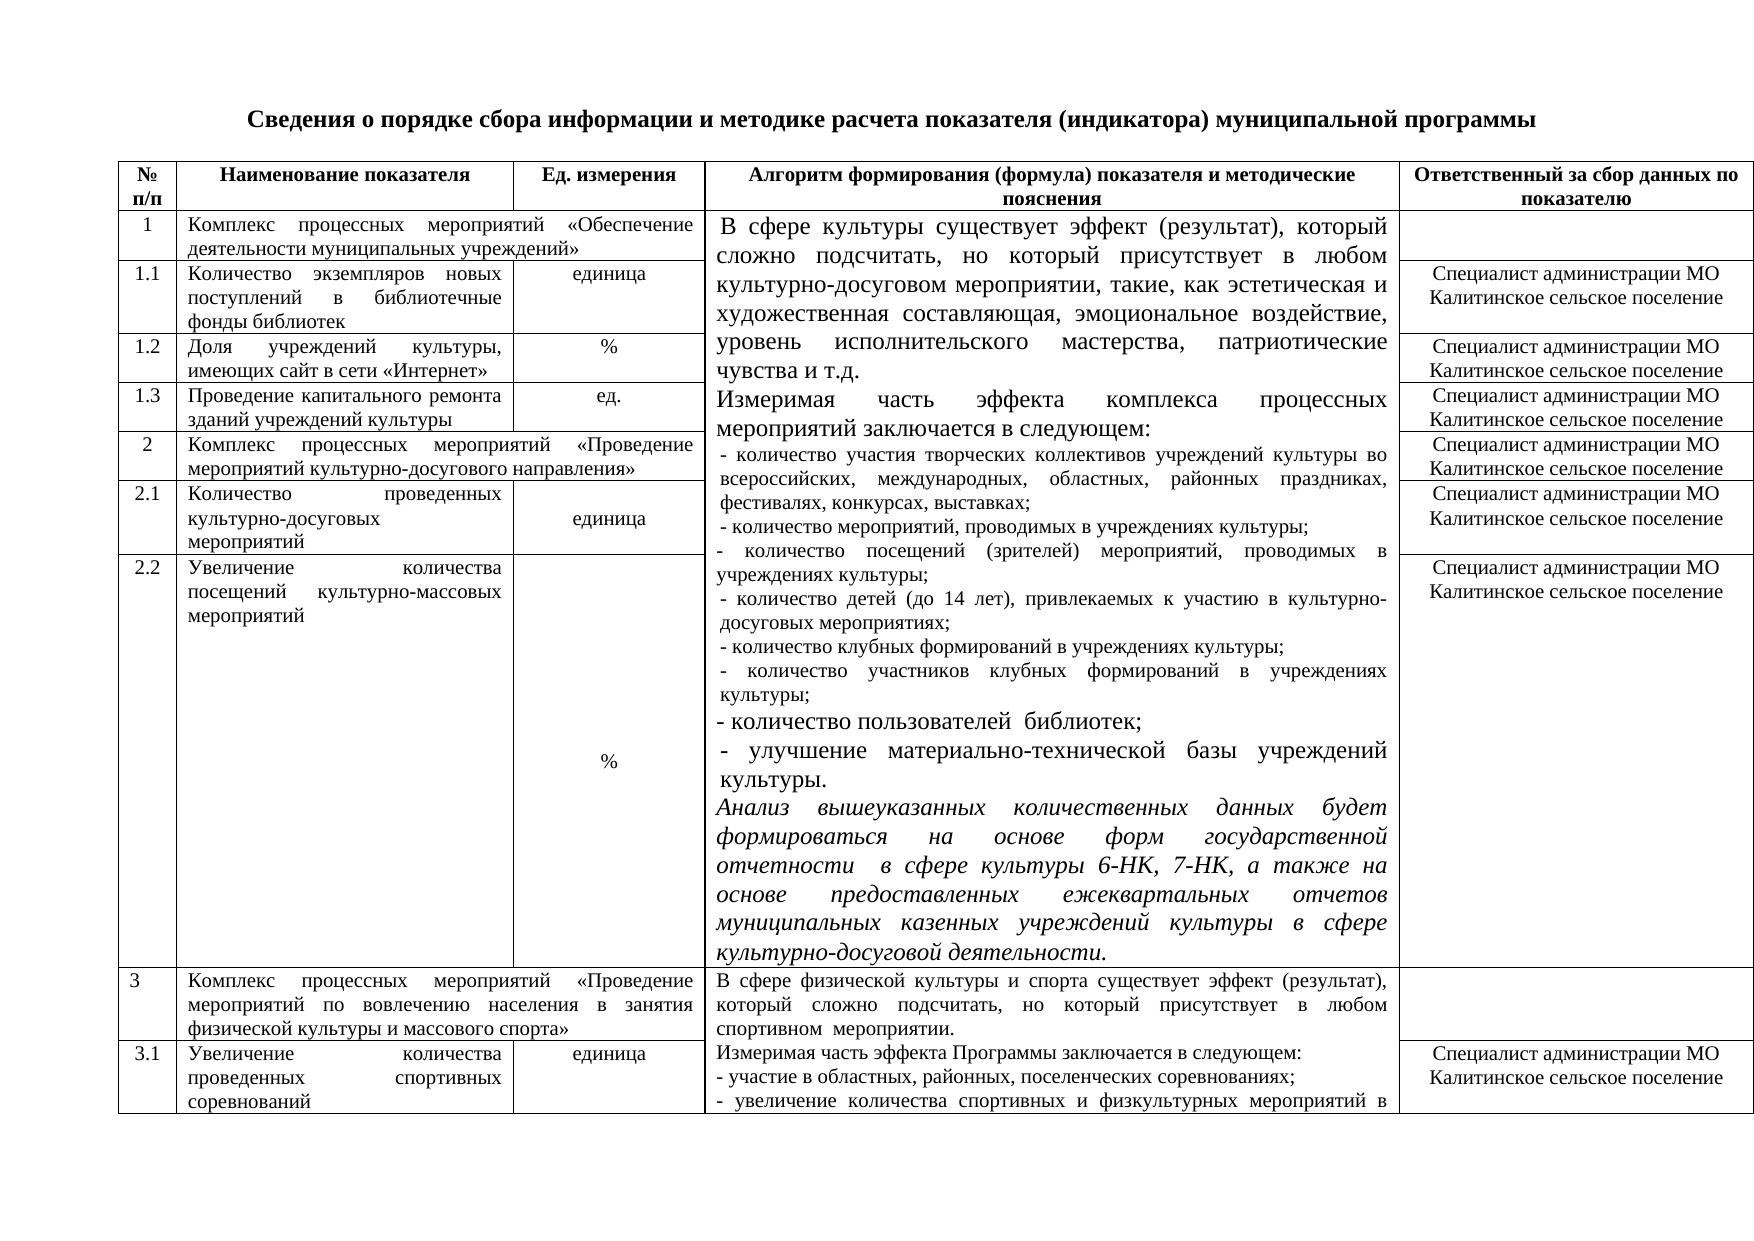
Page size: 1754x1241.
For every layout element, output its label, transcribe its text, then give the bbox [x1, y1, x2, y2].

table_cell [1400, 968, 1753, 1040]
table_cell 2.1 [119, 481, 176, 553]
table_cell Увеличение количества проведенных спортивных соревнований [177, 1041, 513, 1113]
table_cell 3 [119, 968, 176, 1040]
table_cell Количество экземпляров новых поступлений в библиотечные фонды библиотек [177, 261, 513, 333]
table_cell Комплекс процессных мероприятий «Проведение мероприятий культурно-досугового направления» [177, 432, 704, 480]
table_cell Комплекс процессных мероприятий «Обеспечение деятельности муниципальных учреждений» [177, 211, 704, 259]
table_cell 3.1 [119, 1041, 176, 1113]
table_cell Специалист администрации МО Калитинское сельское поселение [1400, 432, 1753, 480]
table_cell % [514, 334, 704, 382]
table_header Ответственный за сбор данных по показателю [1400, 162, 1753, 210]
table_header Алгоритм формирования (формула) показателя и методические пояснения [706, 162, 1399, 210]
table_header Ед. измерения [514, 162, 704, 210]
table_cell 1.2 [119, 334, 176, 382]
table_cell Специалист администрации МО Калитинское сельское поселение [1400, 383, 1753, 431]
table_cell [1400, 1041, 1753, 1113]
table_cell 2.2 [119, 555, 176, 967]
table_cell 1.1 [119, 261, 176, 333]
table_cell В сфере культуры существует эффект (результат), который сложно подсчитать, но который присутствует в любом культурно-досуговом мероприятии, такие, как эстетическая и художественная составляющая, эмоциональное воздействие, уровень исполнительского мастерства, патриотические чувства и т.д. Измеримая часть эффекта комплекса процессных мероприятий заключается в следующем: - количество участия творческих коллективов учреждений культуры во всероссийских, международных, областных, районных праздниках, фестивалях, конкурсах, выставках; - количество мероприятий, проводимых в учреждениях культуры; - количество посещений (зрителей) мероприятий, проводимых в учреждениях культуры; - количество детей (до 14 лет), привлекаемых к участию в культурно-досуговых мероприятиях; - количество клубных формирований в учреждениях культуры; - количество участников клубных формирований в учреждениях культуры; - количество пользователей библиотек; - улучшение материально-технической базы учреждений культуры. Анализ вышеуказанных количественных данных будет формироваться на основе форм государственной отчетности в сфере культуры 6-НК, 7-НК, а также на основе предоставленных ежеквартальных отчетов муниципальных казенных учреждений культуры в сфере культурно-досуговой деятельности. [706, 211, 1399, 967]
table_header № п/п [119, 162, 176, 210]
table_cell Доля учреждений культуры, имеющих сайт в сети «Интернет» [177, 334, 513, 382]
table_cell Комплекс процессных мероприятий «Проведение мероприятий по вовлечению населения в занятия физической культуры и массового спорта» [177, 968, 704, 1040]
table_cell единица [514, 261, 704, 333]
table_cell единица [514, 481, 704, 553]
table_cell 1.3 [119, 383, 176, 431]
table_header Наименование показателя [177, 162, 513, 210]
table_cell % [514, 555, 704, 967]
table_cell Специалист администрации МО Калитинское сельское поселение [1400, 481, 1753, 553]
table_cell Увеличение количества посещений культурно-массовых мероприятий [177, 555, 513, 967]
table_cell В сфере физической культуры и спорта существует эффект (результат), который сложно подсчитать, но который присутствует в любом спортивном мероприятии. Измеримая часть эффекта Программы заключается в следующем: - участие в областных, районных, поселенческих соревнованиях; - увеличение количества спортивных и физкультурных мероприятий в поселении; - увеличение количества систематически занимающихся физической культурой и спортом; - увеличение количества спортивных объектов в поселении; Анализ вышеуказанных количественных данных будет формироваться на основе форм государственной отчетности в сфере физической культуры и спорта 1-ФК, а также на основе предоставленных отчетов и информации (данным) по физической культуре и массовому спорту. [706, 968, 1399, 1113]
table_cell Специалист администрации МО Калитинское сельское поселение [1400, 334, 1753, 382]
table_cell 1 [119, 211, 176, 259]
table_cell [1400, 211, 1753, 259]
table_cell 2 [119, 432, 176, 480]
text Сведения о порядке сбора информации и методике расчета показателя (индикатора) муниципальной программы [118, 104, 1665, 132]
table_cell Специалист администрации МО Калитинское сельское поселение [1400, 261, 1753, 333]
table_cell ед. [514, 383, 704, 431]
table_cell единица [514, 1041, 704, 1113]
table_cell Количество проведенных культурно-досуговых мероприятий [177, 481, 513, 553]
table_cell Специалист администрации МО Калитинское сельское поселение [1400, 555, 1753, 967]
table_cell Проведение капитального ремонта зданий учреждений культуры [177, 383, 513, 431]
